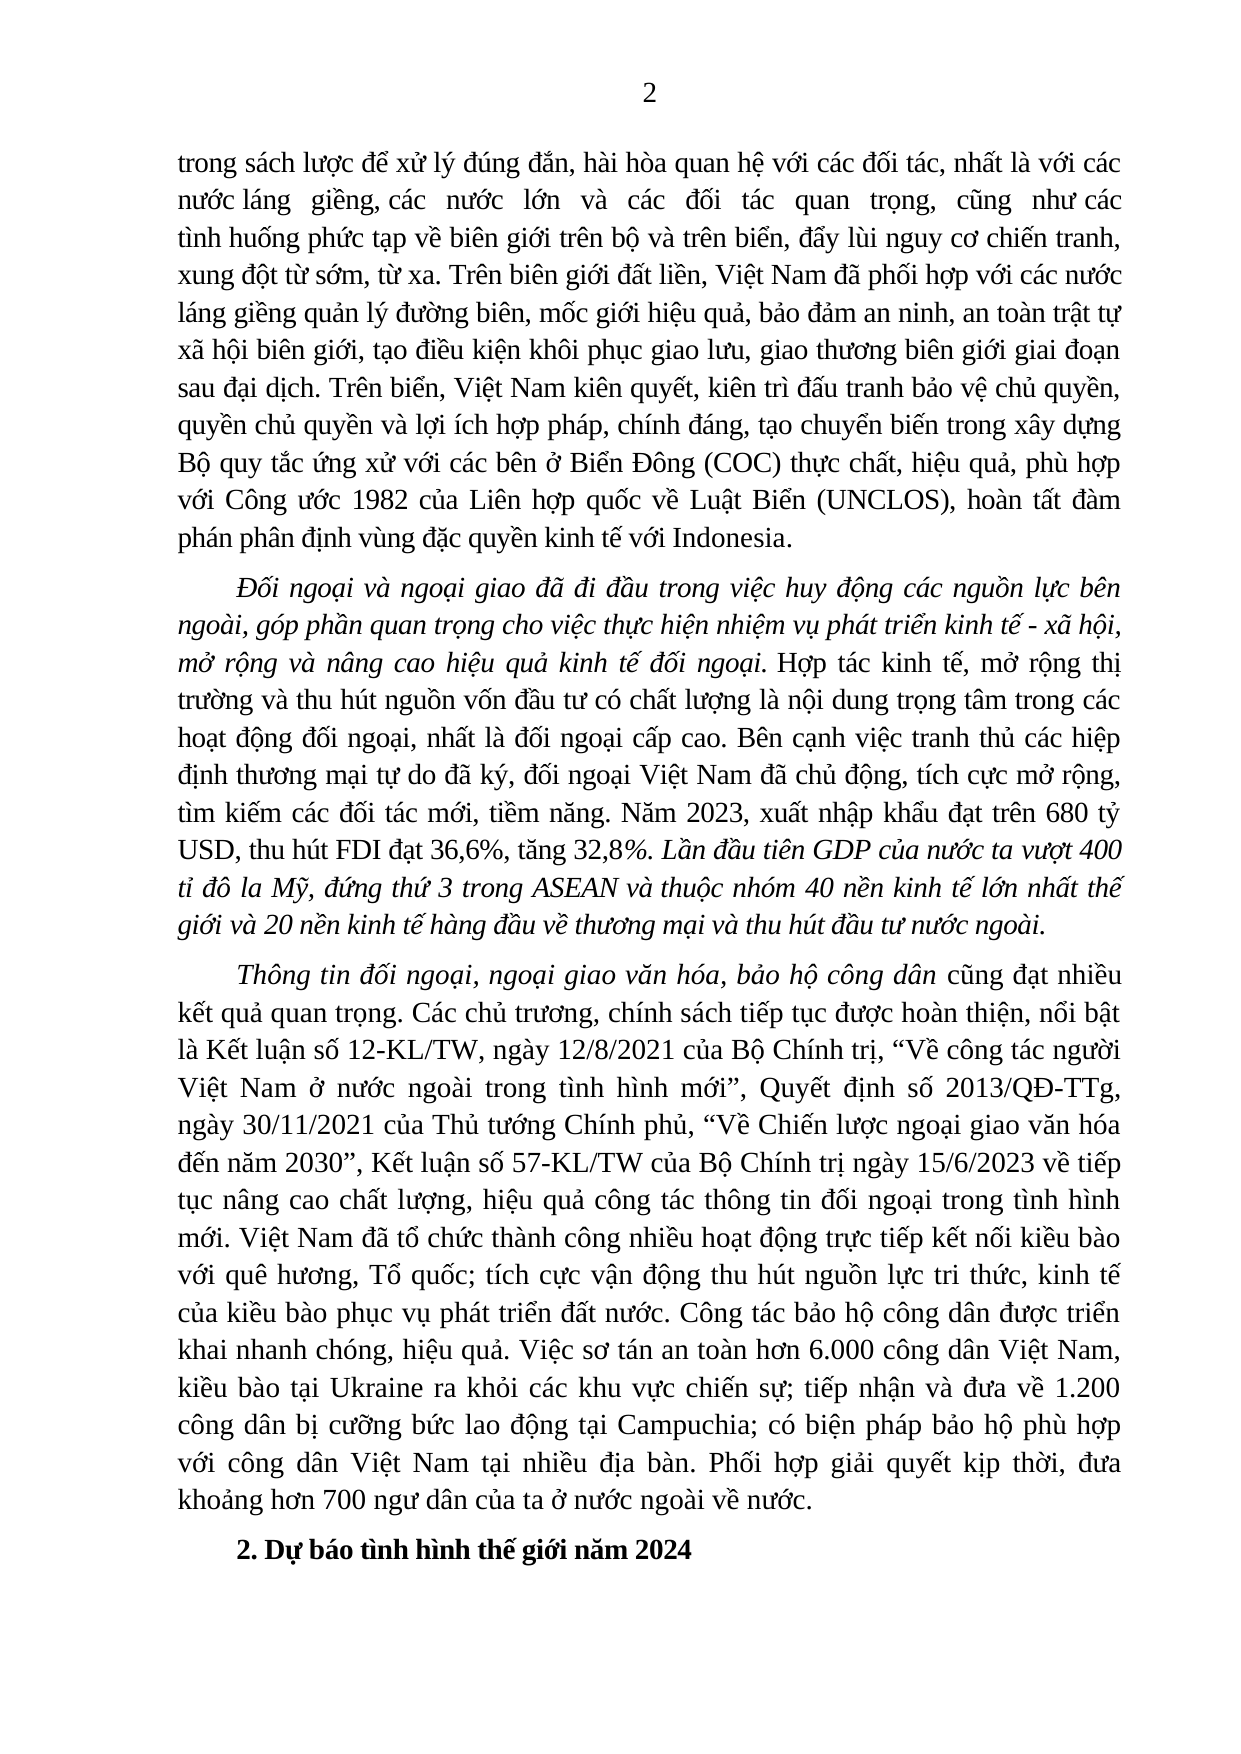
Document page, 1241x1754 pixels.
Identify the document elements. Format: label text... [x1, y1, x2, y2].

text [177, 142, 1122, 554]
text Đối ngoại và ngoại giao đã đi đầu trong việc huy động các nguồn lực bên ngoài, góp phần quan trọng cho việc thực hiện nhiệm vụ phát triển kinh tế - xã hội, mở rộng và nâng cao hiệu quả kinh tế đối ngoại. Hợp tác kinh tế, mở rộng thị trường và thu hút nguồn vốn đầu tư có chất lượng là nội dung trọng tâm trong các hoạt động đối ngoại, nhất là đối ngoại cấp cao. Bên cạnh việc tranh thủ các hiệp định thương mại tự do đã ký, đối ngoại Việt Nam đã chủ động, tích cực mở rộng, tìm kiếm các đối tác mới, tiềm năng. Năm 2023, xuất nhập khẩu đạt trên 680 tỷ USD, thu hút FDI đạt 36,6%, tăng 32,8%. Lần đầu tiên GDP của nước ta vượt 400 tỉ đô la Mỹ, đứng thứ 3 trong ASEAN và thuộc nhóm 40 nền kinh tế lớn nhất thế giới và 20 nền kinh tế hàng đầu về thương mại và thu hút đầu tư nước ngoài. [177, 567, 1122, 942]
text Thông tin đối ngoại, ngoại giao văn hóa, bảo hộ công dân cũng đạt nhiều kết quả quan trọng. Các chủ trương, chính sách tiếp tục được hoàn thiện, nổi bật là Kết luận số 12-KL/TW, ngày 12/8/2021 của Bộ Chính trị, “Về công tác người Việt Nam ở nước ngoài trong tình hình mới”, Quyết định số 2013/QĐ-TTg, ngày 30/11/2021 của Thủ tướng Chính phủ, “Về Chiến lược ngoại giao văn hóa đến năm 2030”, Kết luận số 57-KL/TW của Bộ Chính trị ngày 15/6/2023 về tiếp tục nâng cao chất lượng, hiệu quả công tác thông tin đối ngoại trong tình hình mới. Việt Nam đã tổ chức thành công nhiều hoạt động trực tiếp kết nối kiều bào với quê hương, Tổ quốc; tích cực vận động thu hút nguồn lực tri thức, kinh tế của kiều bào phục vụ phát triển đất nước. Công tác bảo hộ công dân được triển khai nhanh chóng, hiệu quả. Việc sơ tán an toàn hơn 6.000 công dân Việt Nam, kiều bào tại Ukraine ra khỏi các khu vực chiến sự; tiếp nhận và đưa về 1.200 công dân bị cưỡng bức lao động tại Campuchia; có biện pháp bảo hộ phù hợp với công dân Việt Nam tại nhiều địa bàn. Phối hợp giải quyết kịp thời, đưa khoảng hơn 700 ngư dân của ta ở nước ngoài về nước. [177, 954, 1122, 1517]
text 2. Dự báo tình hình thế giới năm 2024 [177, 1529, 1122, 1567]
